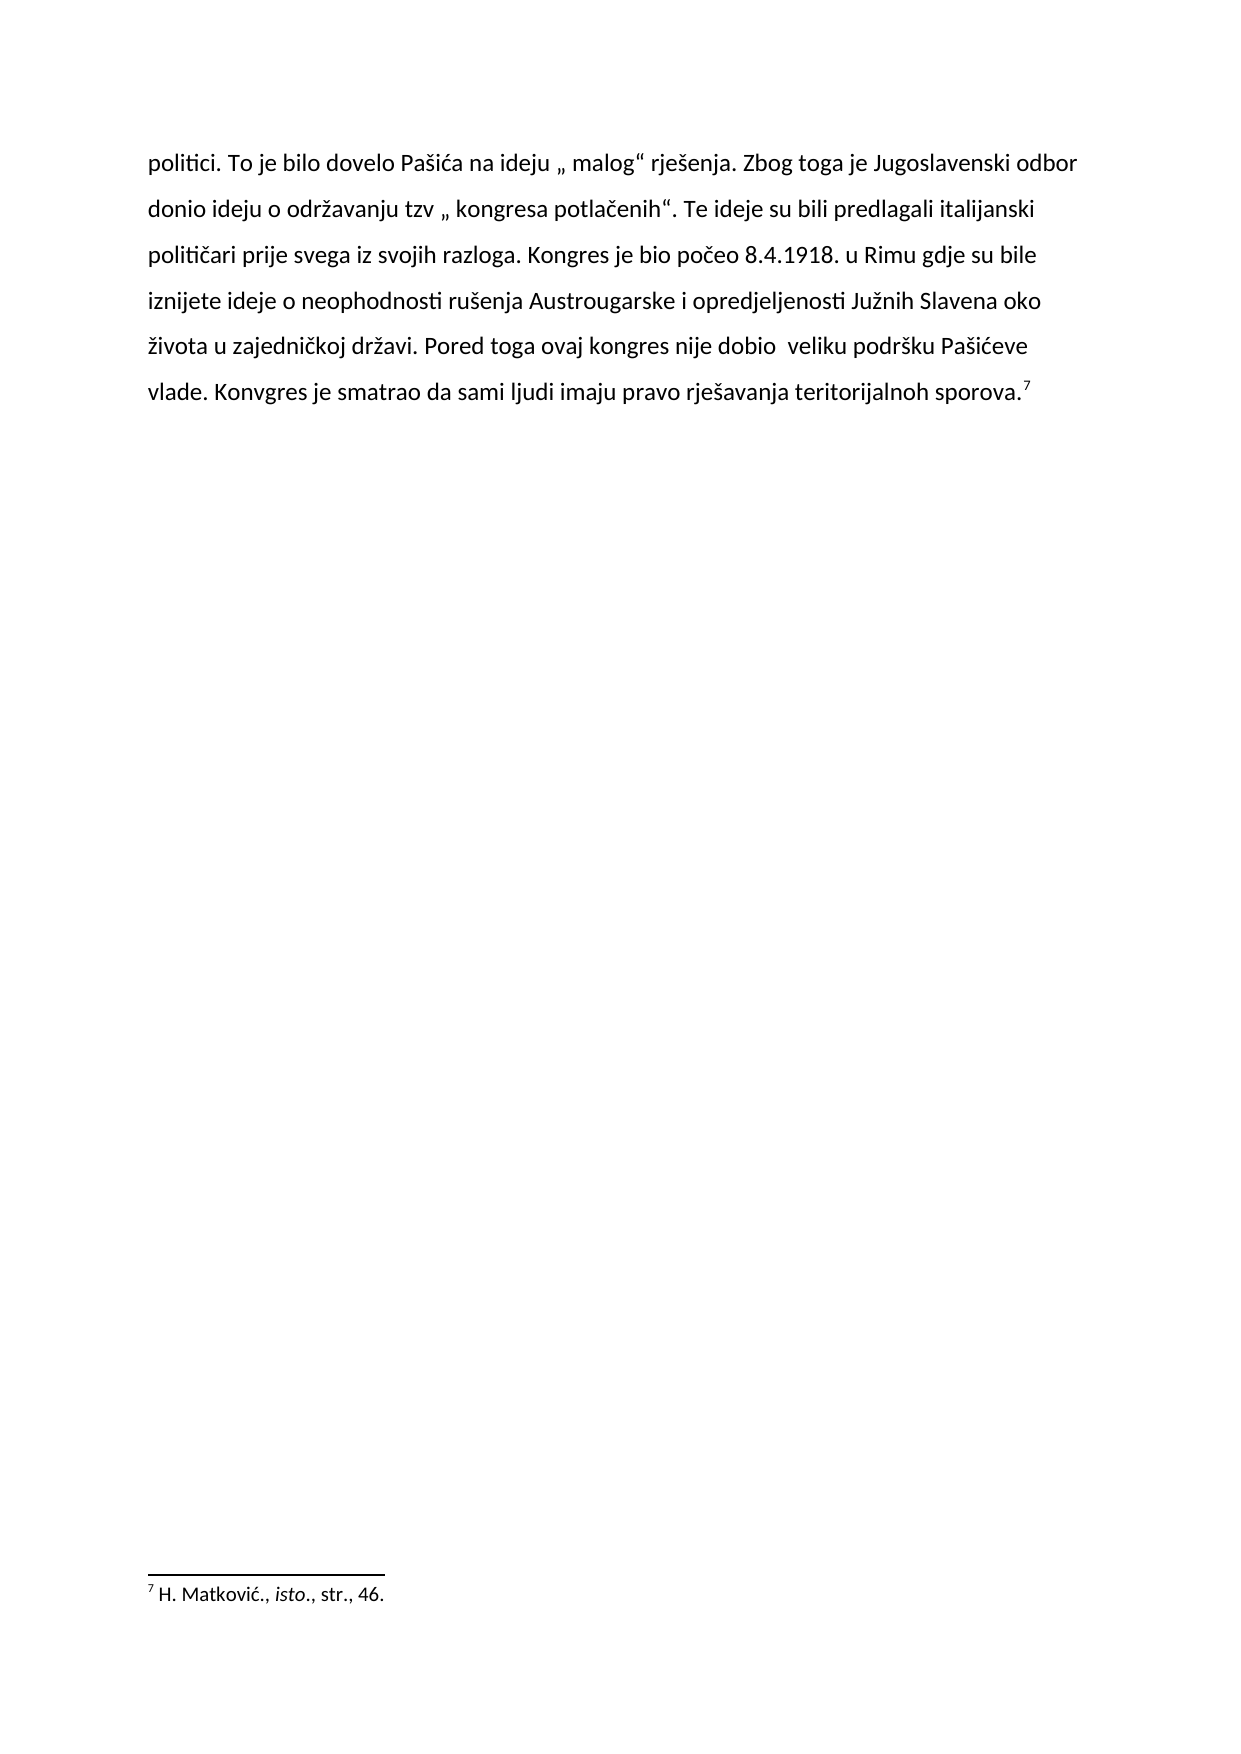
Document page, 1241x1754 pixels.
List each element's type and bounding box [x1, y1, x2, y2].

text [148, 148, 1093, 407]
